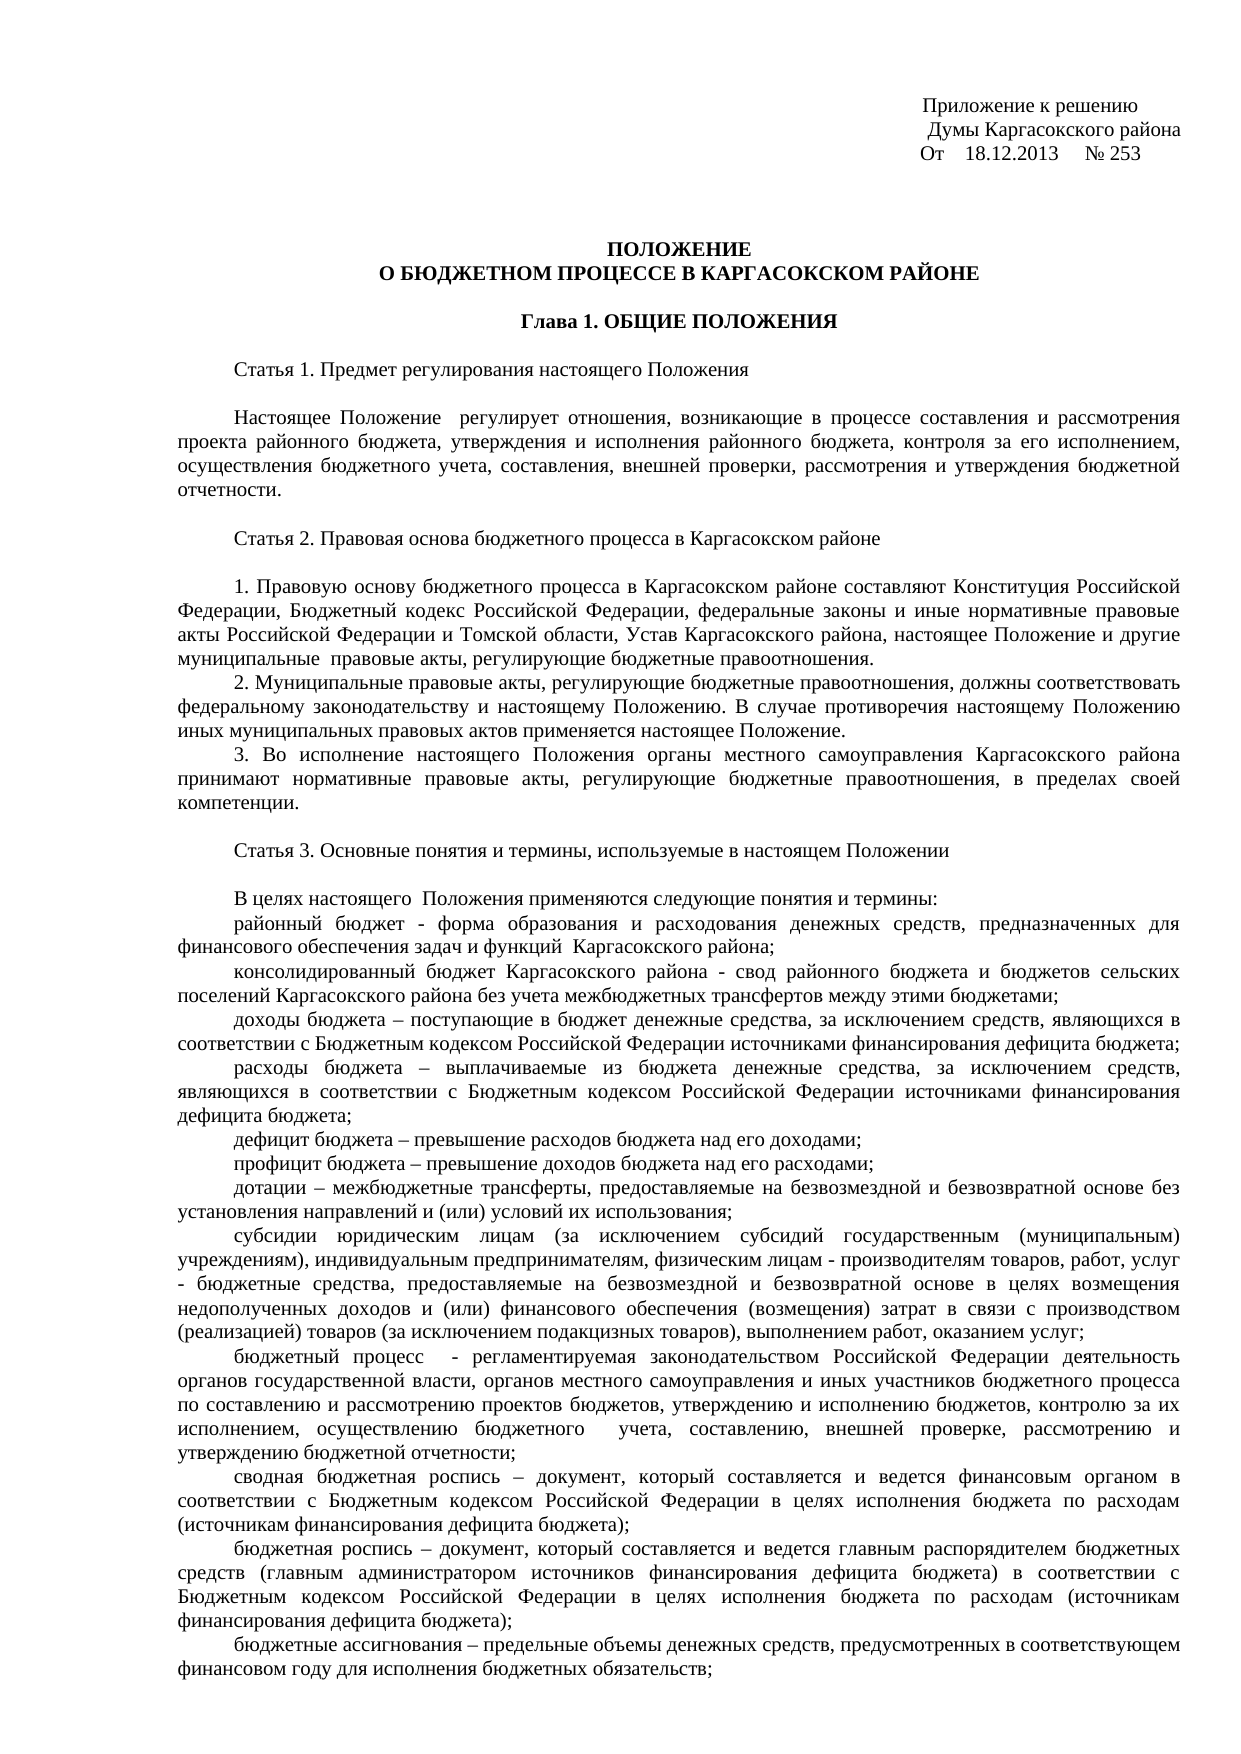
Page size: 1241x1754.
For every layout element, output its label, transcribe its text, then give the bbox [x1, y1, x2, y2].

text расходы бюджета – выплачиваемые из бюджета денежные средства, за исключением средств, являющихся в соответствии с Бюджетным кодексом Российской Федерации источниками финансирования дефицита бюджета; [177, 1055, 1181, 1127]
text профицит бюджета – превышение доходов бюджета над его расходами; [177, 1151, 1181, 1175]
text районный бюджет - форма образования и расходования денежных средств, предназначенных для финансового обеспечения задач и функций Каргасокского района; [177, 910, 1181, 958]
text Думы Каргасокского района [177, 117, 1181, 141]
text 3. Во исполнение настоящего Положения органы местного самоуправления Каргасокского района принимают нормативные правовые акты, регулирующие бюджетные правоотношения, в пределах своей компетенции. [177, 742, 1181, 814]
text Настоящее Положение регулирует отношения, возникающие в процессе составления и рассмотрения проекта районного бюджета, утверждения и исполнения районного бюджета, контроля за его исполнением, осуществления бюджетного учета, составления, внешней проверки, рассмотрения и утверждения бюджетной отчетности. [177, 405, 1181, 501]
text дефицит бюджета – превышение расходов бюджета над его доходами; [177, 1127, 1181, 1151]
text бюджетная роспись – документ, который составляется и ведется главным распорядителем бюджетных средств (главным администратором источников финансирования дефицита бюджета) в соответствии с Бюджетным кодексом Российской Федерации в целях исполнения бюджета по расходам (источникам финансирования дефицита бюджета); [177, 1536, 1181, 1632]
text 2. Муниципальные правовые акты, регулирующие бюджетные правоотношения, должны соответствовать федеральному законодательству и настоящему Положению. В случае противоречия настоящему Положению иных муниципальных правовых актов применяется настоящее Положение. [177, 670, 1181, 742]
text В целях настоящего Положения применяются следующие понятия и термины: [177, 886, 1181, 910]
text От 18.12.2013 № 253 [177, 141, 1181, 165]
text Статья 3. Основные понятия и термины, используемые в настоящем Положении [177, 838, 1181, 862]
text бюджетные ассигнования – предельные объемы денежных средств, предусмотренных в соответствующем финансовом году для исполнения бюджетных обязательств; [177, 1632, 1181, 1680]
text субсидии юридическим лицам (за исключением субсидий государственным (муниципальным) учреждениям), индивидуальным предпринимателям, физическим лицам - производителям товаров, работ, услуг - бюджетные средства, предоставляемые на безвозмездной и безвозвратной основе в целях возмещения недополученных доходов и (или) финансового обеспечения (возмещения) затрат в связи с производством (реализацией) товаров (за исключением подакцизных товаров), выполнением работ, оказанием услуг; [177, 1223, 1181, 1343]
text Приложение к решению [177, 93, 1181, 117]
title Глава 1. ОБЩИЕ ПОЛОЖЕНИЯ [177, 309, 1181, 333]
title ПОЛОЖЕНИЕ [177, 237, 1181, 261]
text дотации – межбюджетные трансферты, предоставляемые на безвозмездной и безвозвратной основе без установления направлений и (или) условий их использования; [177, 1175, 1181, 1223]
text консолидированный бюджет Каргасокского района - свод районного бюджета и бюджетов сельских поселений Каргасокского района без учета межбюджетных трансфертов между этими бюджетами; [177, 958, 1181, 1007]
text бюджетный процесс - регламентируемая законодательством Российской Федерации деятельность органов государственной власти, органов местного самоуправления и иных участников бюджетного процесса по составлению и рассмотрению проектов бюджетов, утверждению и исполнению бюджетов, контролю за их исполнением, осуществлению бюджетного учета, составлению, внешней проверке, рассмотрению и утверждению бюджетной отчетности; [177, 1343, 1181, 1464]
text сводная бюджетная роспись – документ, который составляется и ведется финансовым органом в соответствии с Бюджетным кодексом Российской Федерации в целях исполнения бюджета по расходам (источникам финансирования дефицита бюджета); [177, 1464, 1181, 1536]
text Статья 1. Предмет регулирования настоящего Положения [177, 357, 1181, 381]
text Статья 2. Правовая основа бюджетного процесса в Каргасокском районе [177, 525, 1181, 549]
title О БЮДЖЕТНОМ ПРОЦЕССЕ В КАРГАСОКСКОМ РАЙОНЕ [177, 261, 1181, 285]
text доходы бюджета – поступающие в бюджет денежные средства, за исключением средств, являющихся в соответствии с Бюджетным кодексом Российской Федерации источниками финансирования дефицита бюджета; [177, 1007, 1181, 1055]
text 1. Правовую основу бюджетного процесса в Каргасокском районе составляют Конституция Российской Федерации, Бюджетный кодекс Российской Федерации, федеральные законы и иные нормативные правовые акты Российской Федерации и Томской области, Устав Каргасокского района, настоящее Положение и другие муниципальные правовые акты, регулирующие бюджетные правоотношения. [177, 573, 1181, 670]
